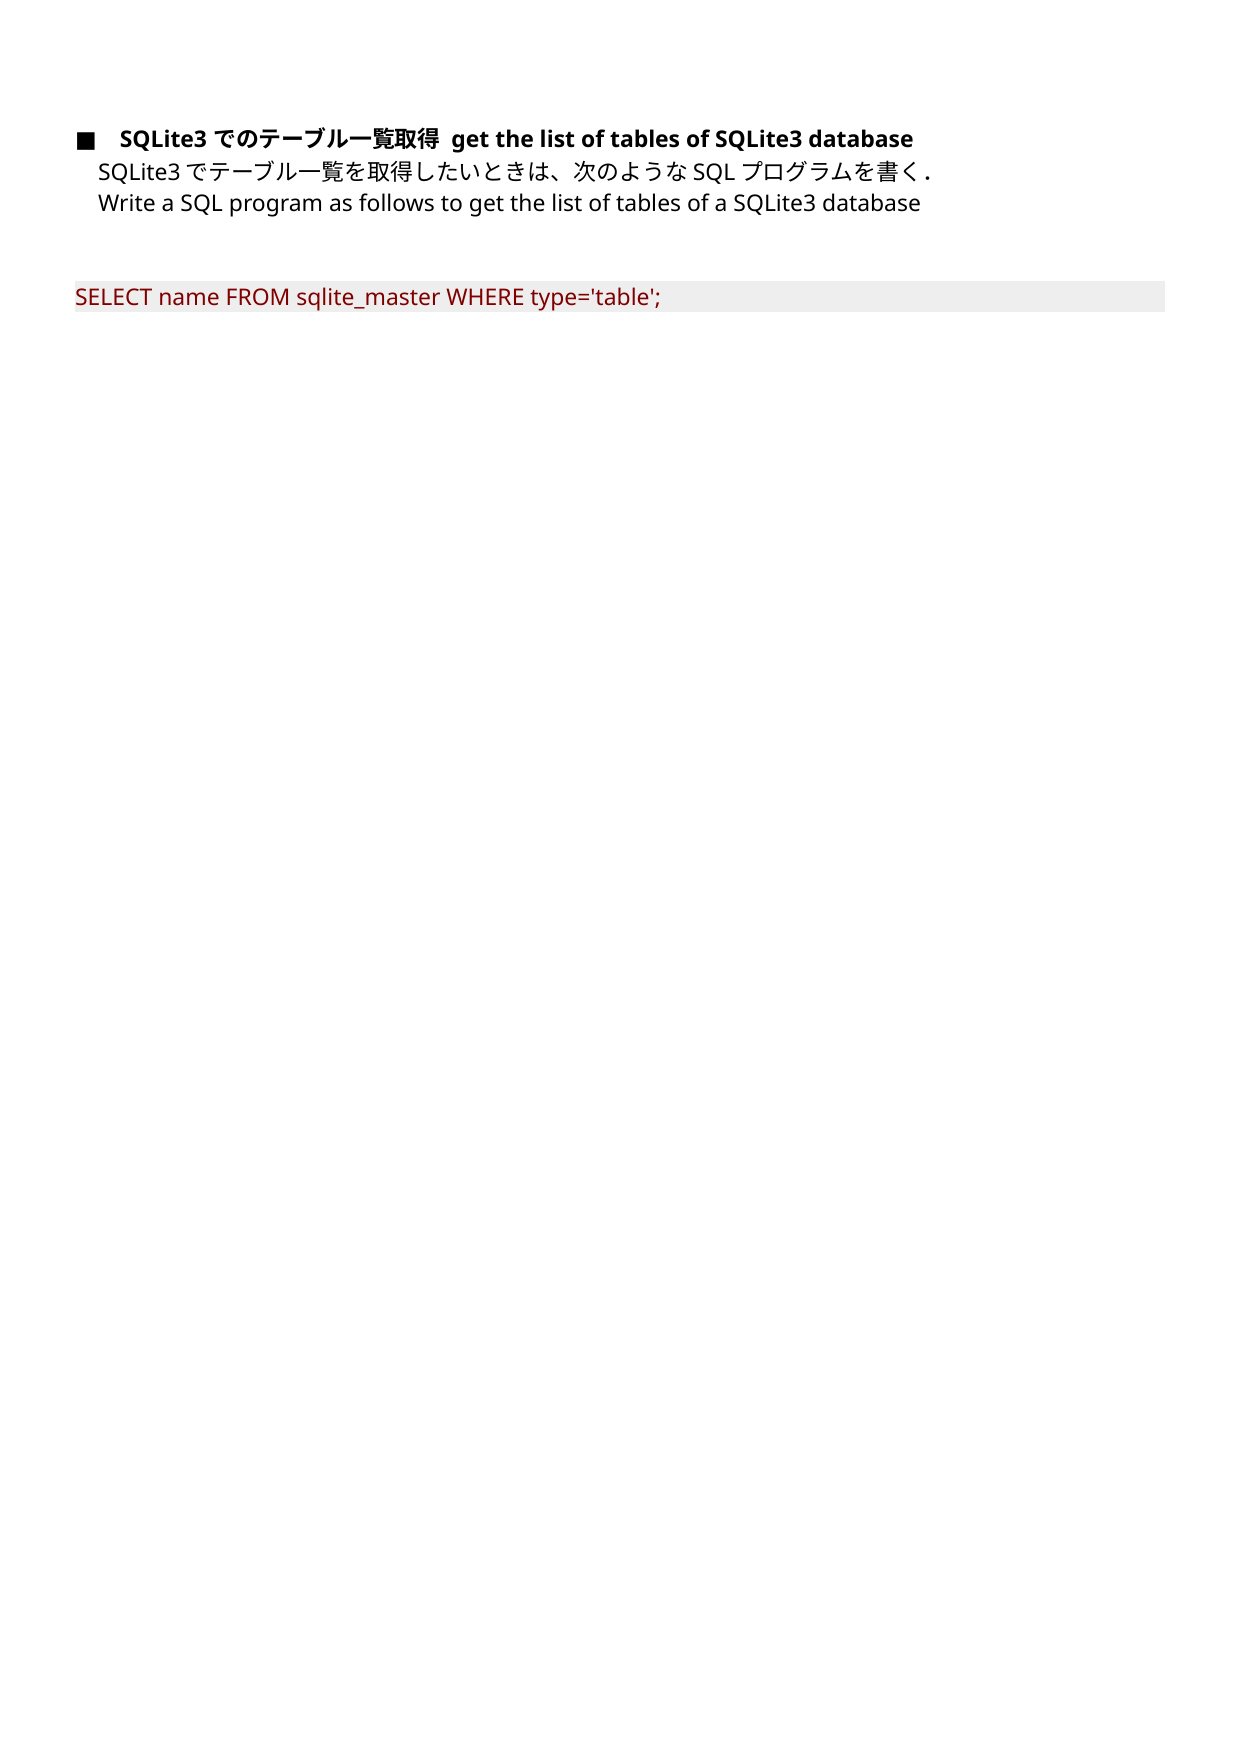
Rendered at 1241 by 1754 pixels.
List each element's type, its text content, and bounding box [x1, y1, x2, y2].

text ■ SQLite3 でのテーブル一覧取得 get the list of tables of SQLite3 database [75, 121, 1165, 154]
text SQLite3でテーブル一覧を取得したいときは、次のようなSQLプログラムを書く． [75, 154, 1165, 187]
text SELECT name FROM sqlite_master WHERE type='table'; [75, 281, 1165, 312]
text Write a SQL program as follows to get the list of tables of a SQLite3 database [75, 187, 1165, 219]
